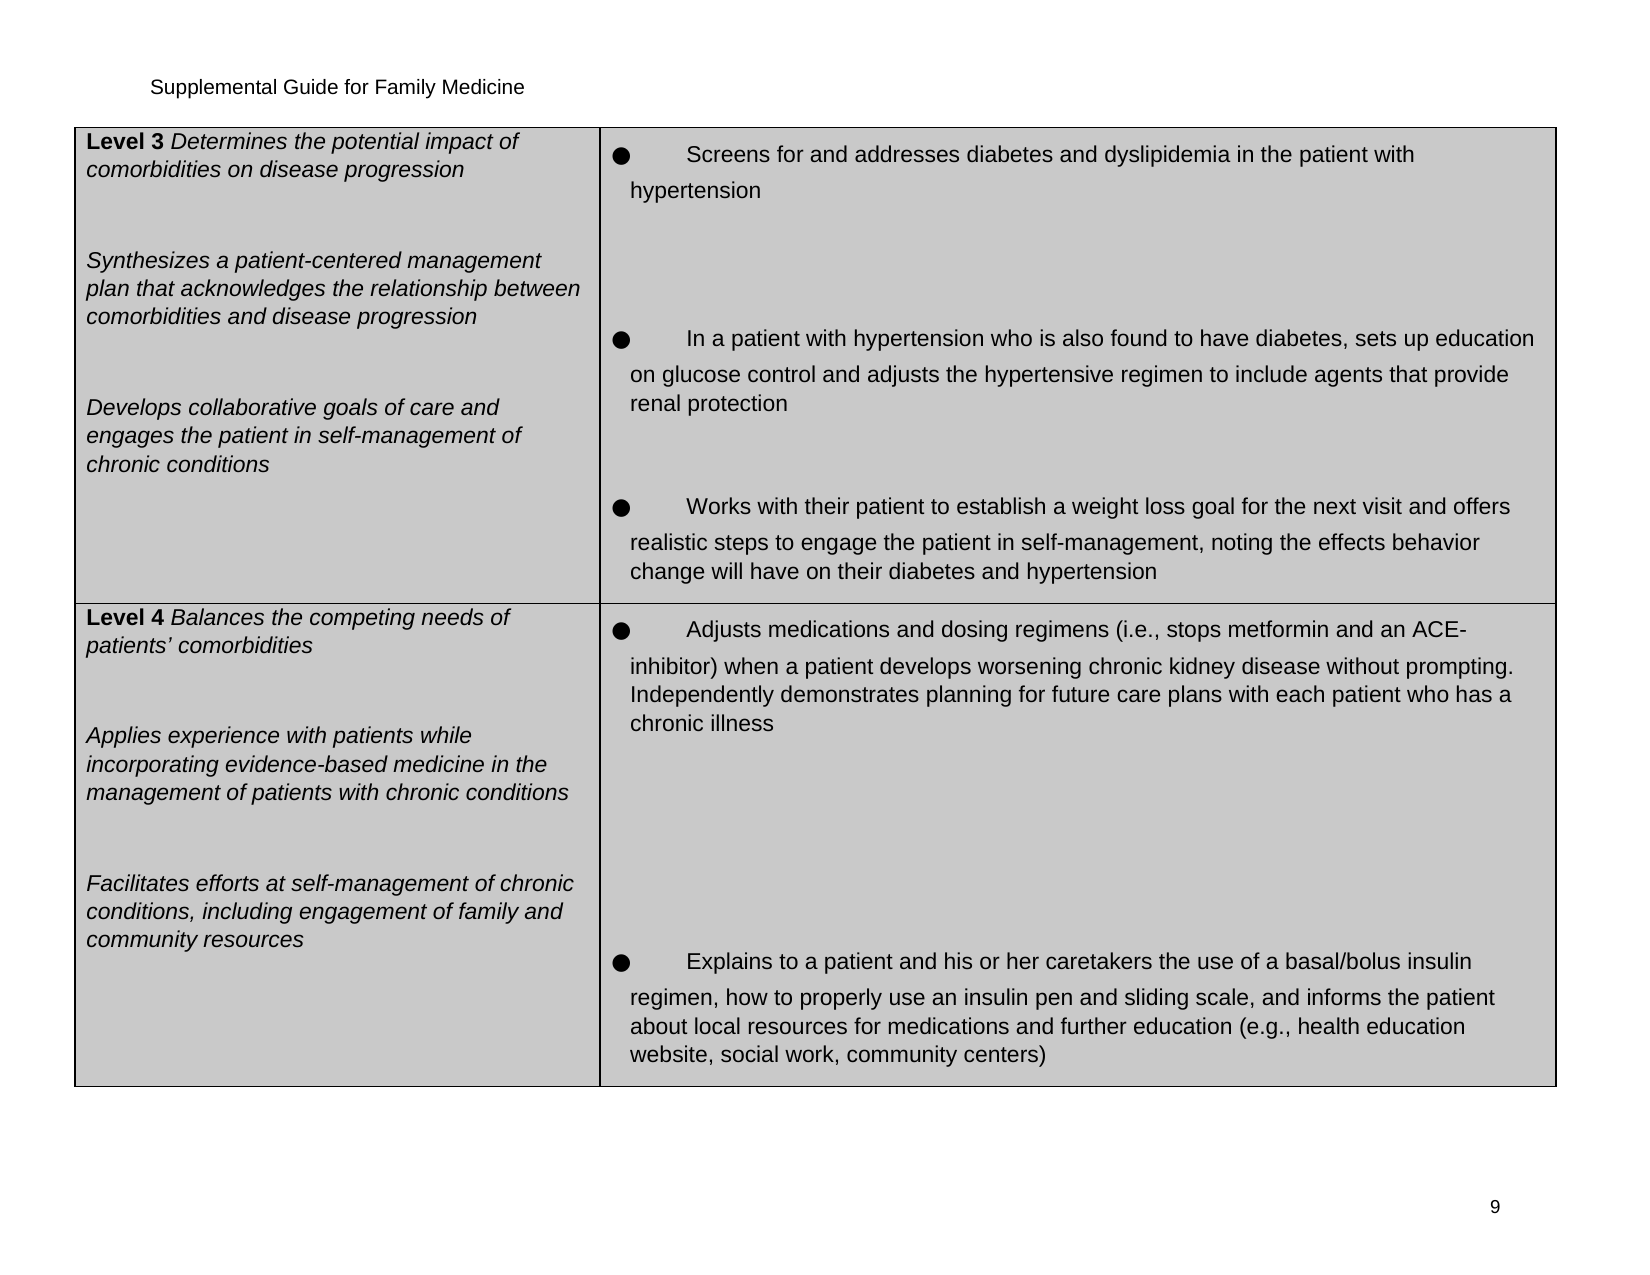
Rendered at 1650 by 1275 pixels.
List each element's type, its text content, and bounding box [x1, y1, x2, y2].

table_cell Adjusts medications and dosing regimens (i.e., stops metformin and an ACE-inhibitor) when a patient develops worsening chronic kidney disease without prompting. Independently demonstrates planning for future care plans with each patient who has a chronic illness Explains to a patient and his or her caretakers the use of a basal/bolus insulin regimen, how to properly use an insulin pen and sliding scale, and informs the patient about local resources for medications and further education (e.g., health education website, social work, community centers) [601, 604, 1555, 1086]
table_cell Screens for and addresses diabetes and dyslipidemia in the patient with hypertension In a patient with hypertension who is also found to have diabetes, sets up education on glucose control and adjusts the hypertensive regimen to include agents that provide renal protection Works with their patient to establish a weight loss goal for the next visit and offers realistic steps to engage the patient in self-management, noting the effects behavior change will have on their diabetes and hypertension [601, 128, 1555, 603]
table_cell Level 4 Balances the competing needs of patients’ comorbidities Applies experience with patients while incorporating evidence-based medicine in the management of patients with chronic conditions Facilitates efforts at self-management of chronic conditions, including engagement of family and community resources [76, 604, 599, 1086]
table_cell Level 3 Determines the potential impact of comorbidities on disease progression Synthesizes a patient-centered management plan that acknowledges the relationship between comorbidities and disease progression Develops collaborative goals of care and engages the patient in self-management of chronic conditions [76, 128, 599, 603]
